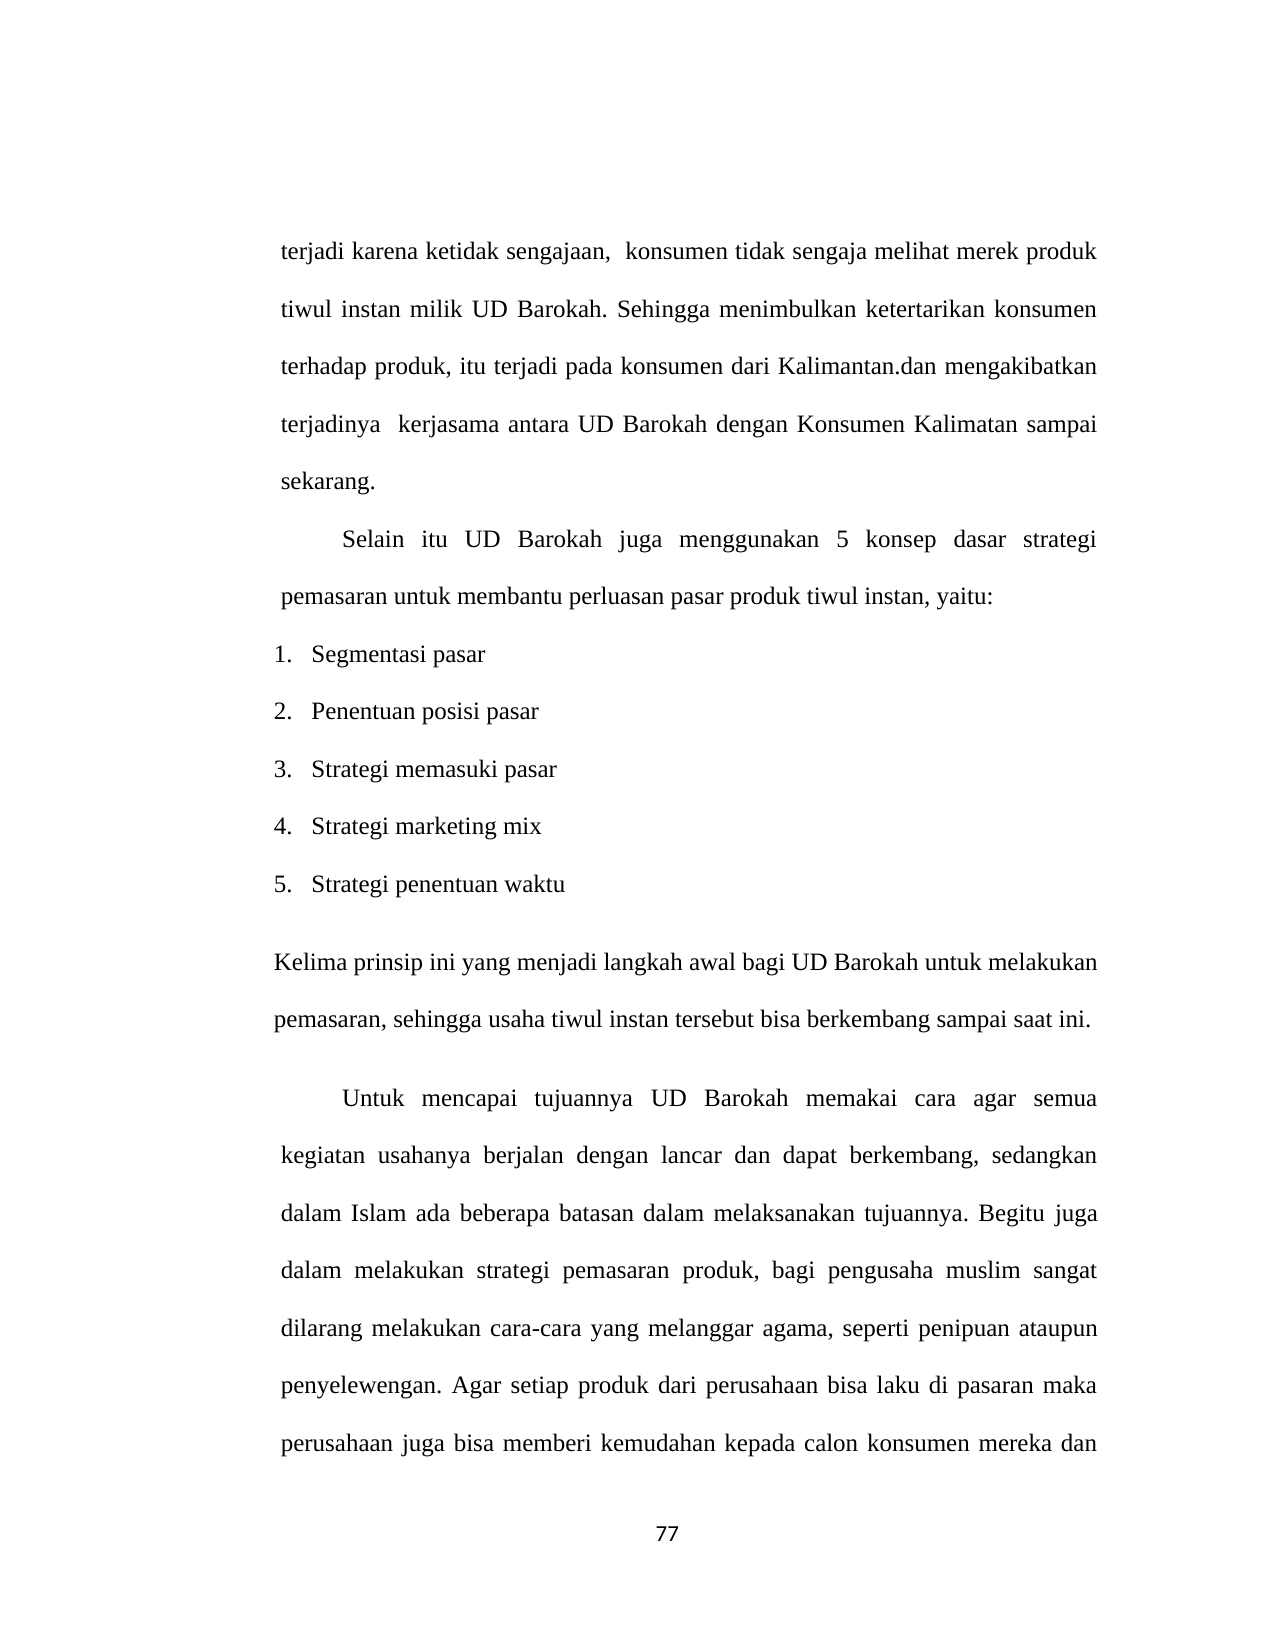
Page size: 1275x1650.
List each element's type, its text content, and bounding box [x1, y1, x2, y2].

text Kelima prinsip ini yang menjadi langkah awal bagi UD Barokah untuk melakukan pemasaran, sehingga usaha tiwul instan tersebut bisa berkembang sampai saat ini. [274, 947, 1098, 1033]
list Penentuan posisi pasar [274, 696, 1098, 725]
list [281, 1083, 1098, 1457]
list Strategi penentuan waktu [274, 869, 1098, 897]
list Segmentasi pasar [274, 639, 1098, 667]
list Strategi memasuki pasar [274, 754, 1098, 782]
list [281, 236, 1098, 495]
list Strategi marketing mix [274, 811, 1098, 840]
list Selain itu UD Barokah juga menggunakan 5 konsep dasar strategi pemasaran untuk membantu perluasan pasar produk tiwul instan, yaitu: [281, 524, 1098, 610]
